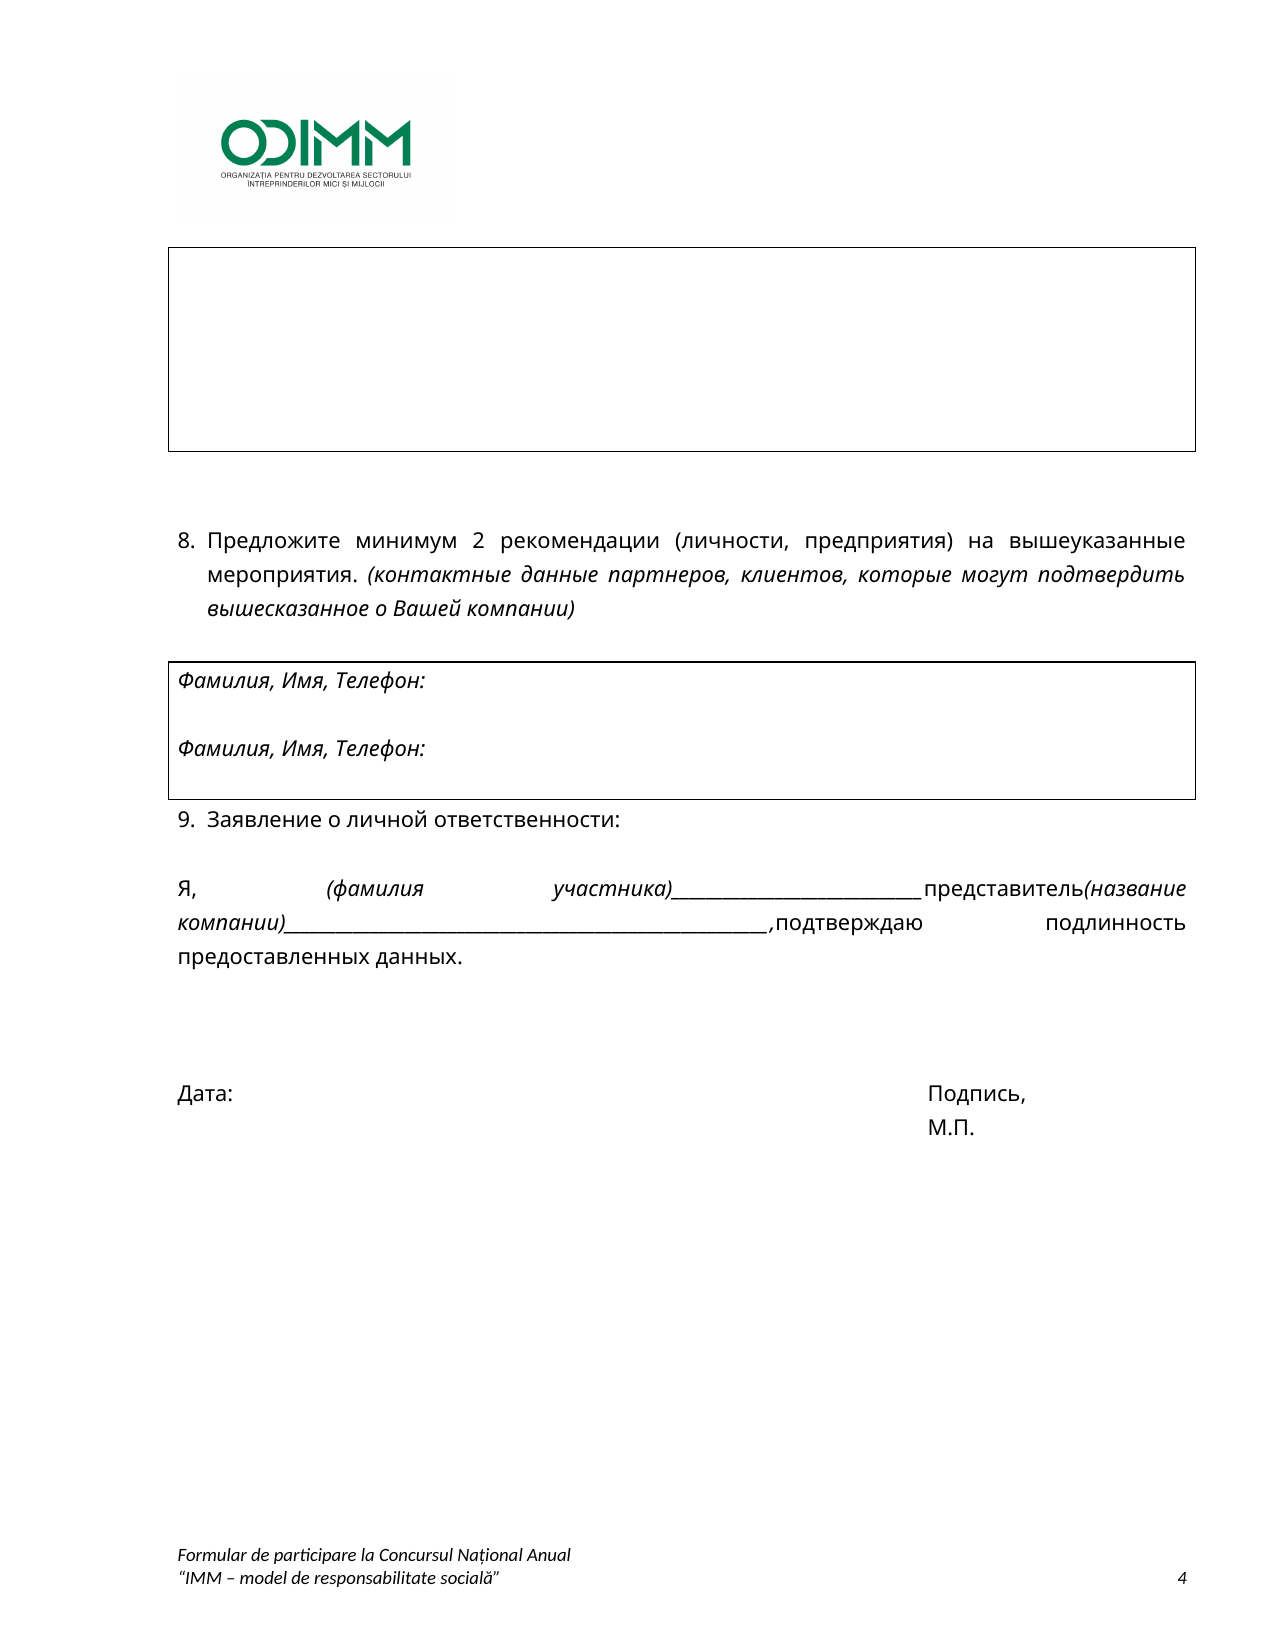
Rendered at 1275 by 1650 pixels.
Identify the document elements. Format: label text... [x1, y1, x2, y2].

list Заявление о личной ответственности: [177, 804, 1186, 834]
list Предложите минимум 2 рекомендации (личности, предприятия) на вышеуказанные мероприятия. (контактные данные партнеров, клиентов, которые могут подтвердить вышесказанное о Вашей компании) [177, 525, 1186, 623]
picture [177, 75, 455, 223]
list Дата: Подпись, [177, 1078, 1186, 1107]
list Я, (фамилия участника)_____________________________представитель(название компании)________________________________________________________,подтверждаю подлинность предоставленных данных. [177, 873, 1186, 971]
list М.П. [177, 1112, 1186, 1142]
list Фамилия, Имя, Телефон: [169, 730, 1195, 763]
list Фамилия, Имя, Телефон: [169, 663, 1195, 694]
